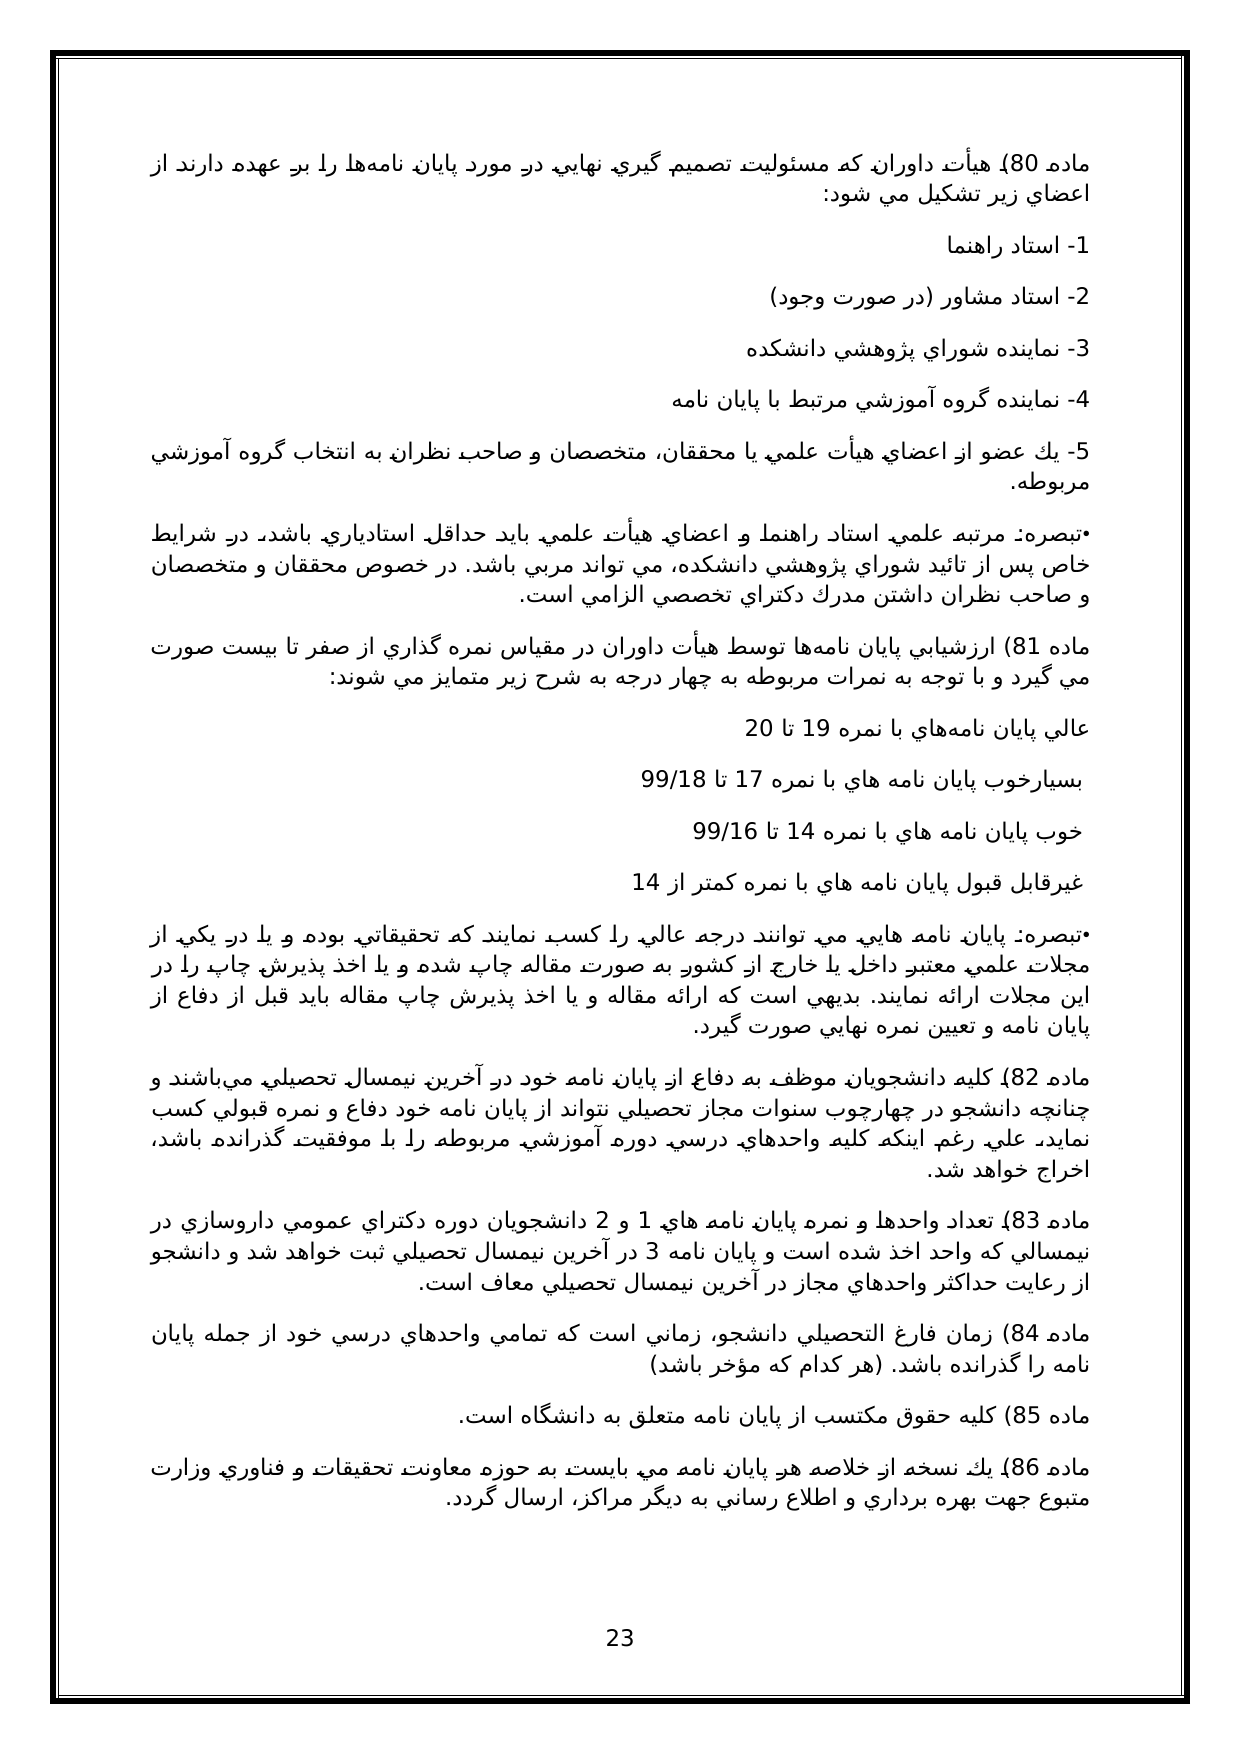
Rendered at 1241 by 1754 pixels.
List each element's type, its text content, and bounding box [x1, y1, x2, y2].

text ﻣﺎده 86) ﻳﻚ ﻧﺴﺨﻪ از ﺧﻼﺻﻪ ﻫﺮ ﭘﺎﻳﺎن ﻧﺎﻣﻪ ﻣﻲ ﺑﺎﻳﺴﺖ ﺑﻪ ﺣﻮزه ﻣﻌﺎوﻧﺖ ﺗﺤﻘﻴﻘﺎت و ﻓﻨﺎوري وزارت ﻣﺘﺒﻮع ﺟﻬﺖ ﺑﻬﺮه ﺑﺮداري و اﻃﻼع رﺳﺎﻧﻲ ﺑﻪ دﻳﮕﺮ ﻣﺮاﻛﺰ، ارﺳﺎل ﮔﺮدد. [150, 1454, 1090, 1511]
text ﻣﺎده 82) ﻛﻠﻴﻪ داﻧﺸﺠﻮﻳﺎن ﻣﻮﻇﻒ ﺑﻪ دﻓﺎع از ﭘﺎﻳﺎن ﻧﺎﻣﻪ ﺧﻮد در آﺧﺮﻳﻦ ﻧﻴﻤﺴﺎل ﺗﺤﺼﻴﻠﻲ ﻣﻲﺑﺎﺷﻨﺪ و ﭼﻨﺎﻧﭽﻪ داﻧﺸﺠﻮ در ﭼﻬﺎرﭼﻮب ﺳﻨﻮات ﻣﺠﺎز ﺗﺤﺼﻴﻠﻲ ﻧﺘﻮاﻧﺪ از ﭘﺎﻳﺎن ﻧﺎﻣﻪ ﺧﻮد دﻓﺎع و ﻧﻤﺮه ﻗﺒﻮﻟﻲ ﻛﺴﺐ ﻧﻤﺎﻳﺪ، ﻋﻠﻲ رﻏﻢ اﻳﻨﻜﻪ ﻛﻠﻴﻪ واﺣﺪﻫﺎي درﺳﻲ دوره آﻣﻮزﺷﻲ ﻣﺮﺑﻮﻃﻪ را ﺑﺎ ﻣﻮﻓﻘﻴﺖ ﮔﺬراﻧﺪه ﺑﺎﺷﺪ، اﺧﺮاج ﺧﻮاﻫﺪ ﺷﺪ. [150, 1064, 1090, 1183]
text 5- ﻳﻚ ﻋﻀﻮ از اﻋﻀﺎي ﻫﻴﺄت ﻋﻠﻤﻲ ﻳﺎ ﻣﺤﻘﻘﺎن، ﻣﺘﺨﺼﺼﺎن و ﺻﺎﺣﺐ ﻧﻈﺮان ﺑﻪ اﻧﺘﺨﺎب ﮔﺮوه آﻣﻮزﺷﻲ ﻣﺮﺑﻮﻃﻪ. [150, 438, 1090, 495]
text 3- ﻧﻤﺎﻳﻨﺪه ﺷﻮراي ﭘﮋوﻫﺸﻲ داﻧﺸﻜﺪه [150, 335, 1090, 362]
text ﻣﺎده 80) ﻫﻴﺄت داوران ﻛﻪ ﻣﺴﺌﻮﻟﻴﺖ ﺗﺼﻤﻴﻢ ﮔﻴﺮي ﻧﻬﺎﻳﻲ در ﻣﻮرد ﭘﺎﻳﺎن ﻧﺎﻣﻪﻫﺎ را ﺑﺮ ﻋﻬﺪه دارﻧﺪ از اﻋﻀﺎي زﻳﺮ ﺗﺸﻜﻴﻞ ﻣﻲ ﺷﻮد: [150, 150, 1090, 207]
text 1- اﺳﺘﺎد راﻫﻨﻤﺎ [150, 232, 1090, 259]
text •ﺗﺒﺼﺮه: ﻣﺮﺗﺒﻪ ﻋﻠﻤﻲ اﺳﺘﺎد راﻫﻨﻤﺎ و اﻋﻀﺎي ﻫﻴﺄت ﻋﻠﻤﻲ ﺑﺎﻳﺪ ﺣﺪاﻗﻞ اﺳﺘﺎدﻳﺎري ﺑﺎﺷﺪ، در ﺷﺮاﻳﻂ ﺧﺎص ﭘﺲ از ﺗﺎﺋﻴﺪ ﺷﻮراي ﭘﮋوﻫﺸﻲ داﻧﺸﻜﺪه، ﻣﻲ ﺗﻮاﻧﺪ ﻣﺮﺑﻲ ﺑﺎﺷﺪ. در ﺧﺼﻮص ﻣﺤﻘﻘﺎن و ﻣﺘﺨﺼﺼﺎن و ﺻﺎحب نظران داﺷﺘﻦ ﻣﺪرك دﻛﺘﺮاي ﺗﺨﺼﺼﻲ اﻟﺰاﻣﻲ اﺳﺖ. [150, 520, 1090, 608]
text ﻣﺎده 83) ﺗﻌﺪاد واﺣﺪﻫﺎ و ﻧﻤﺮه ﭘﺎﻳﺎن ﻧﺎﻣﻪ ﻫﺎي 1 و 2 داﻧﺸﺠﻮﻳﺎن دوره دﻛﺘﺮاي ﻋﻤﻮﻣﻲ داروﺳﺎزي در ﻧﻴﻤﺴﺎﻟﻲ ﻛﻪ واﺣﺪ اﺧﺬ ﺷﺪه اﺳﺖ و ﭘﺎﻳﺎن ﻧﺎﻣﻪ 3 در آﺧﺮﻳﻦ ﻧﻴﻤﺴﺎل ﺗﺤﺼﻴﻠﻲ ﺛﺒﺖ ﺧﻮاﻫﺪ ﺷﺪ و داﻧﺸﺠﻮ از رﻋﺎﻳﺖ ﺣﺪاﻛﺜﺮ واﺣﺪﻫﺎي ﻣﺠﺎز در آﺧﺮﻳﻦ ﻧﻴﻤﺴﺎل ﺗﺤﺼﻴﻠﻲ ﻣﻌﺎف اﺳﺖ. [150, 1207, 1090, 1295]
text ﺑﺴﻴﺎرﺧﻮب ﭘﺎﻳﺎن ﻧﺎﻣﻪ ﻫﺎي ﺑﺎ ﻧﻤﺮه 17 ﺗﺎ 99/18 [150, 766, 1090, 793]
text •ﺗﺒﺼﺮه: ﭘﺎﻳﺎن ﻧﺎﻣﻪ ﻫﺎﻳﻲ ﻣﻲ ﺗﻮاﻧﻨﺪ درﺟﻪ ﻋﺎﻟﻲ را ﻛﺴﺐ ﻧﻤﺎﻳﻨﺪ ﻛﻪ ﺗﺤﻘﻴﻘﺎﺗﻲ ﺑﻮده و ﻳﺎ در ﻳﻜﻲ از ﻣﺠﻼت ﻋﻠﻤﻲ ﻣﻌﺘﺒﺮ داﺧﻞ ﻳﺎ ﺧﺎرج از ﻛﺸﻮر ﺑﻪ ﺻﻮرت ﻣﻘﺎﻟﻪ ﭼﺎپ ﺷﺪه و ﻳﺎ اﺧﺬ ﭘﺬﻳﺮش ﭼﺎپ را در اﻳﻦ ﻣﺠﻼت اراﺋﻪ ﻧﻤﺎﻳﻨﺪ. ﺑﺪﻳﻬﻲ اﺳﺖ ﻛﻪ اراﺋﻪ ﻣﻘﺎﻟﻪ و ﻳﺎ اﺧﺬ ﭘﺬﻳﺮش ﭼﺎپ ﻣﻘﺎﻟﻪ ﺑﺎﻳﺪ ﻗﺒﻞ از دﻓﺎع از ﭘﺎﻳﺎن ﻧﺎﻣﻪ و ﺗﻌﻴﻴﻦ ﻧﻤﺮه ﻧﻬﺎﻳﻲ ﺻﻮرت ﮔﻴﺮد. [150, 921, 1090, 1039]
text ﺧﻮب ﭘﺎﻳﺎن ﻧﺎﻣﻪ ﻫﺎي ﺑﺎ ﻧﻤﺮه 14 ﺗﺎ 99/16 [150, 818, 1090, 844]
text 2- اﺳﺘﺎد ﻣﺸﺎور (در ﺻﻮرت وﺟﻮد) [150, 283, 1090, 310]
text ﻋﺎﻟﻲ ﭘﺎﻳﺎن ﻧﺎﻣﻪﻫﺎي ﺑﺎ ﻧﻤﺮه 19 ﺗﺎ 20 [150, 715, 1090, 742]
text ﻣﺎده 85) ﻛﻠﻴﻪ ﺣﻘﻮق ﻣﻜﺘﺴﺐ از ﭘﺎﻳﺎن ﻧﺎﻣﻪ ﻣﺘﻌﻠﻖ ﺑﻪ داﻧﺸﮕﺎه اﺳﺖ. [150, 1402, 1090, 1429]
text ﻣﺎده 81) ارزﺷﻴﺎﺑﻲ ﭘﺎﻳﺎن ﻧﺎﻣﻪﻫﺎ ﺗﻮﺳﻂ ﻫﻴﺄت داوران در ﻣﻘﻴﺎس ﻧﻤﺮه ﮔﺬاري از ﺻﻔﺮ ﺗﺎ ﺑﻴﺴﺖ ﺻﻮرت ﻣﻲ ﮔﻴﺮد و ﺑﺎ ﺗﻮﺟﻪ ﺑﻪ ﻧﻤﺮات ﻣﺮﺑﻮﻃﻪ ﺑﻪ ﭼﻬﺎر درﺟﻪ ﺑﻪ ﺷﺮح زﻳﺮ ﻣﺘﻤﺎﻳﺰ ﻣﻲ ﺷﻮﻧﺪ: [150, 633, 1090, 690]
text 4- ﻧﻤﺎﻳﻨﺪه ﮔﺮوه آﻣﻮزﺷﻲ ﻣﺮﺗﺒﻂ ﺑﺎ ﭘﺎﻳﺎن ﻧﺎﻣﻪ [150, 386, 1090, 413]
text ﻣﺎده 84) زﻣﺎن ﻓﺎرغ اﻟﺘﺤﺼﻴﻠﻲ داﻧﺸﺠﻮ، زﻣﺎﻧﻲ اﺳﺖ ﻛﻪ ﺗﻤﺎﻣﻲ واﺣﺪﻫﺎي درﺳﻲ ﺧﻮد از ﺟﻤﻠﻪ ﭘﺎﻳﺎن ﻧﺎﻣﻪ را ﮔﺬراﻧﺪه ﺑﺎﺷﺪ. (ﻫﺮ ﻛﺪام ﻛﻪ ﻣﺆﺧﺮ ﺑﺎﺷﺪ) [150, 1320, 1090, 1377]
text ﻏﻴﺮﻗﺎﺑﻞ ﻗﺒﻮل ﭘﺎﻳﺎن ﻧﺎﻣﻪ ﻫﺎي ﺑﺎ ﻧﻤﺮه ﻛﻤﺘﺮ از 14 [150, 869, 1090, 896]
